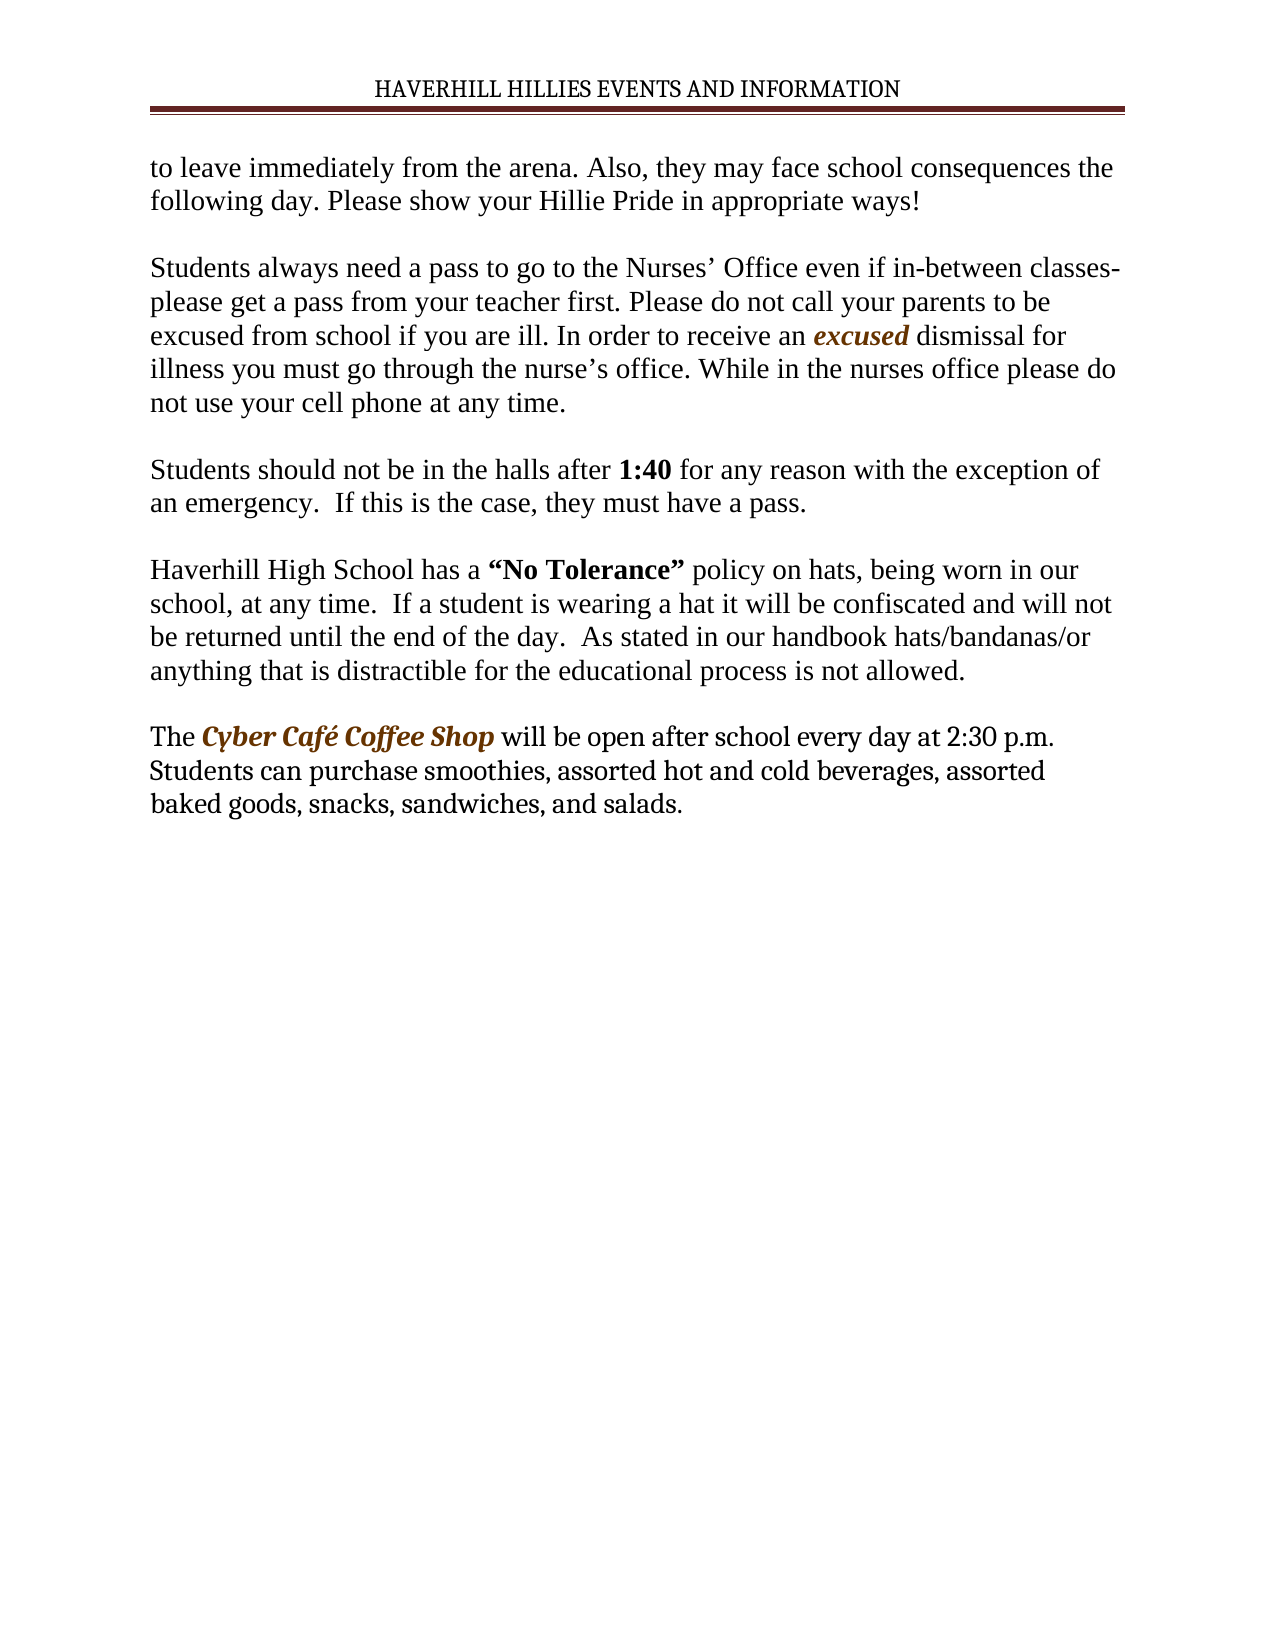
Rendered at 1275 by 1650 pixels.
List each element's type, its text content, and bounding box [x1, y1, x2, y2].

text Students should not be in the halls after 1:40 for any reason with the exception of an emergency. If this is the case, they must have a pass. [150, 452, 1125, 519]
text The Cyber Café Coffee Shop will be open after school every day at 2:30 p.m. Students can purchase smoothies, assorted hot and cold beverages, assorted baked goods, snacks, sandwiches, and salads. [150, 720, 1125, 821]
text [150, 150, 1125, 217]
text Students always need a pass to go to the Nurses’ Office even if in-between classes-please get a pass from your teacher first. Please do not call your parents to be excused from school if you are ill. In order to receive an excused dismissal for illness you must go through the nurse’s office. While in the nurses office please do not use your cell phone at any time. [294, 251, 1125, 418]
text Haverhill High School has a “No Tolerance” policy on hats, being worn in our school, at any time. If a student is wearing a hat it will be confiscated and will not be returned until the end of the day. As stated in our handbook hats/bandanas/or anything that is distractible for the educational process is not allowed. [150, 552, 1125, 687]
